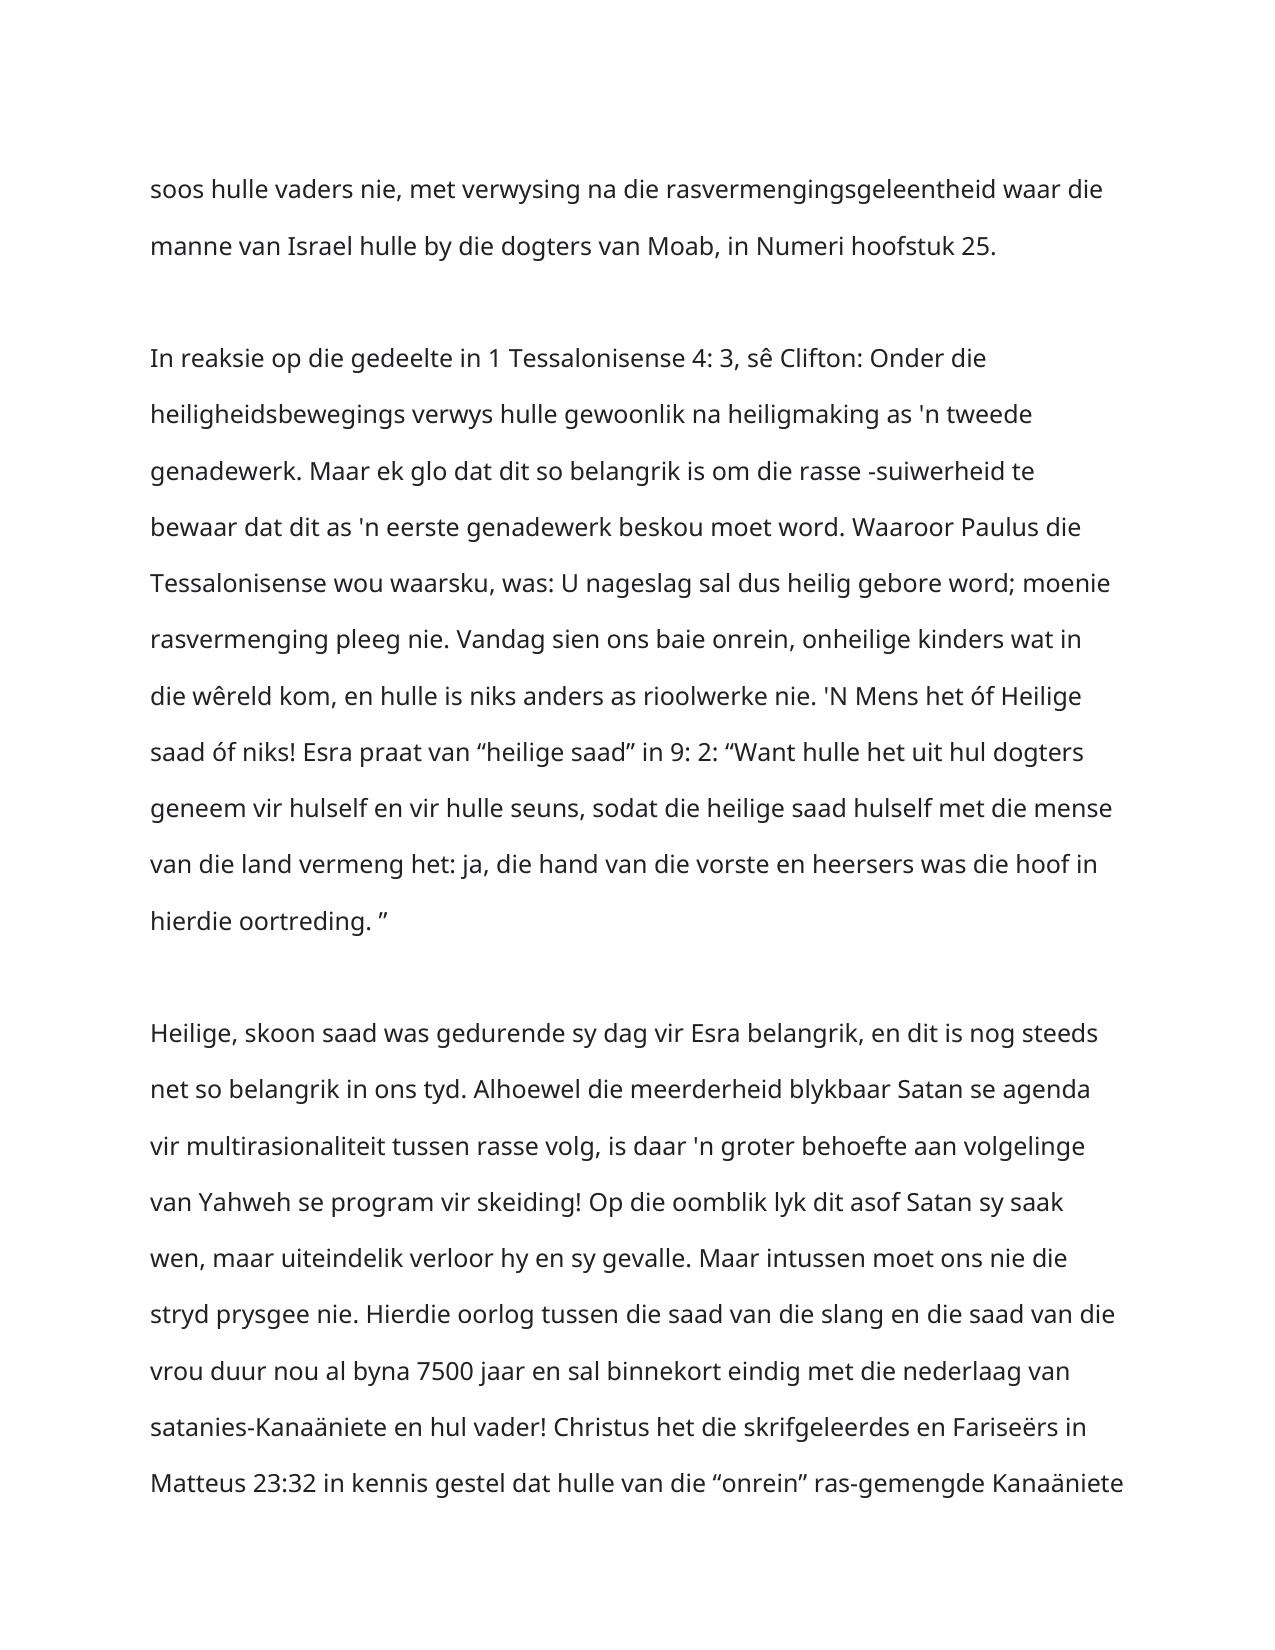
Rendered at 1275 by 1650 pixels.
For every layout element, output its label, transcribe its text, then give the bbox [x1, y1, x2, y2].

text In reaksie op die gedeelte in 1 Tessalonisense 4: 3, sê Clifton: Onder die heiligheidsbewegings verwys hulle gewoonlik na heiligmaking as 'n tweede genadewerk. Maar ek glo dat dit so belangrik is om die rasse -suiwerheid te bewaar dat dit as 'n eerste genadewerk beskou moet word. Waaroor Paulus die Tessalonisense wou waarsku, was: U nageslag sal dus heilig gebore word; moenie rasvermenging pleeg nie. Vandag sien ons baie onrein, onheilige kinders wat in die wêreld kom, en hulle is niks anders as rioolwerke nie. 'N Mens het óf Heilige saad óf niks! Esra praat van “heilige saad” in 9: 2: “Want hulle het uit hul dogters geneem vir hulself en vir hulle seuns, sodat die heilige saad hulself met die mense van die land vermeng het: ja, die hand van die vorste en heersers was die hoof in hierdie oortreding. ” [150, 319, 1125, 937]
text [150, 994, 1125, 1500]
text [150, 150, 1125, 262]
